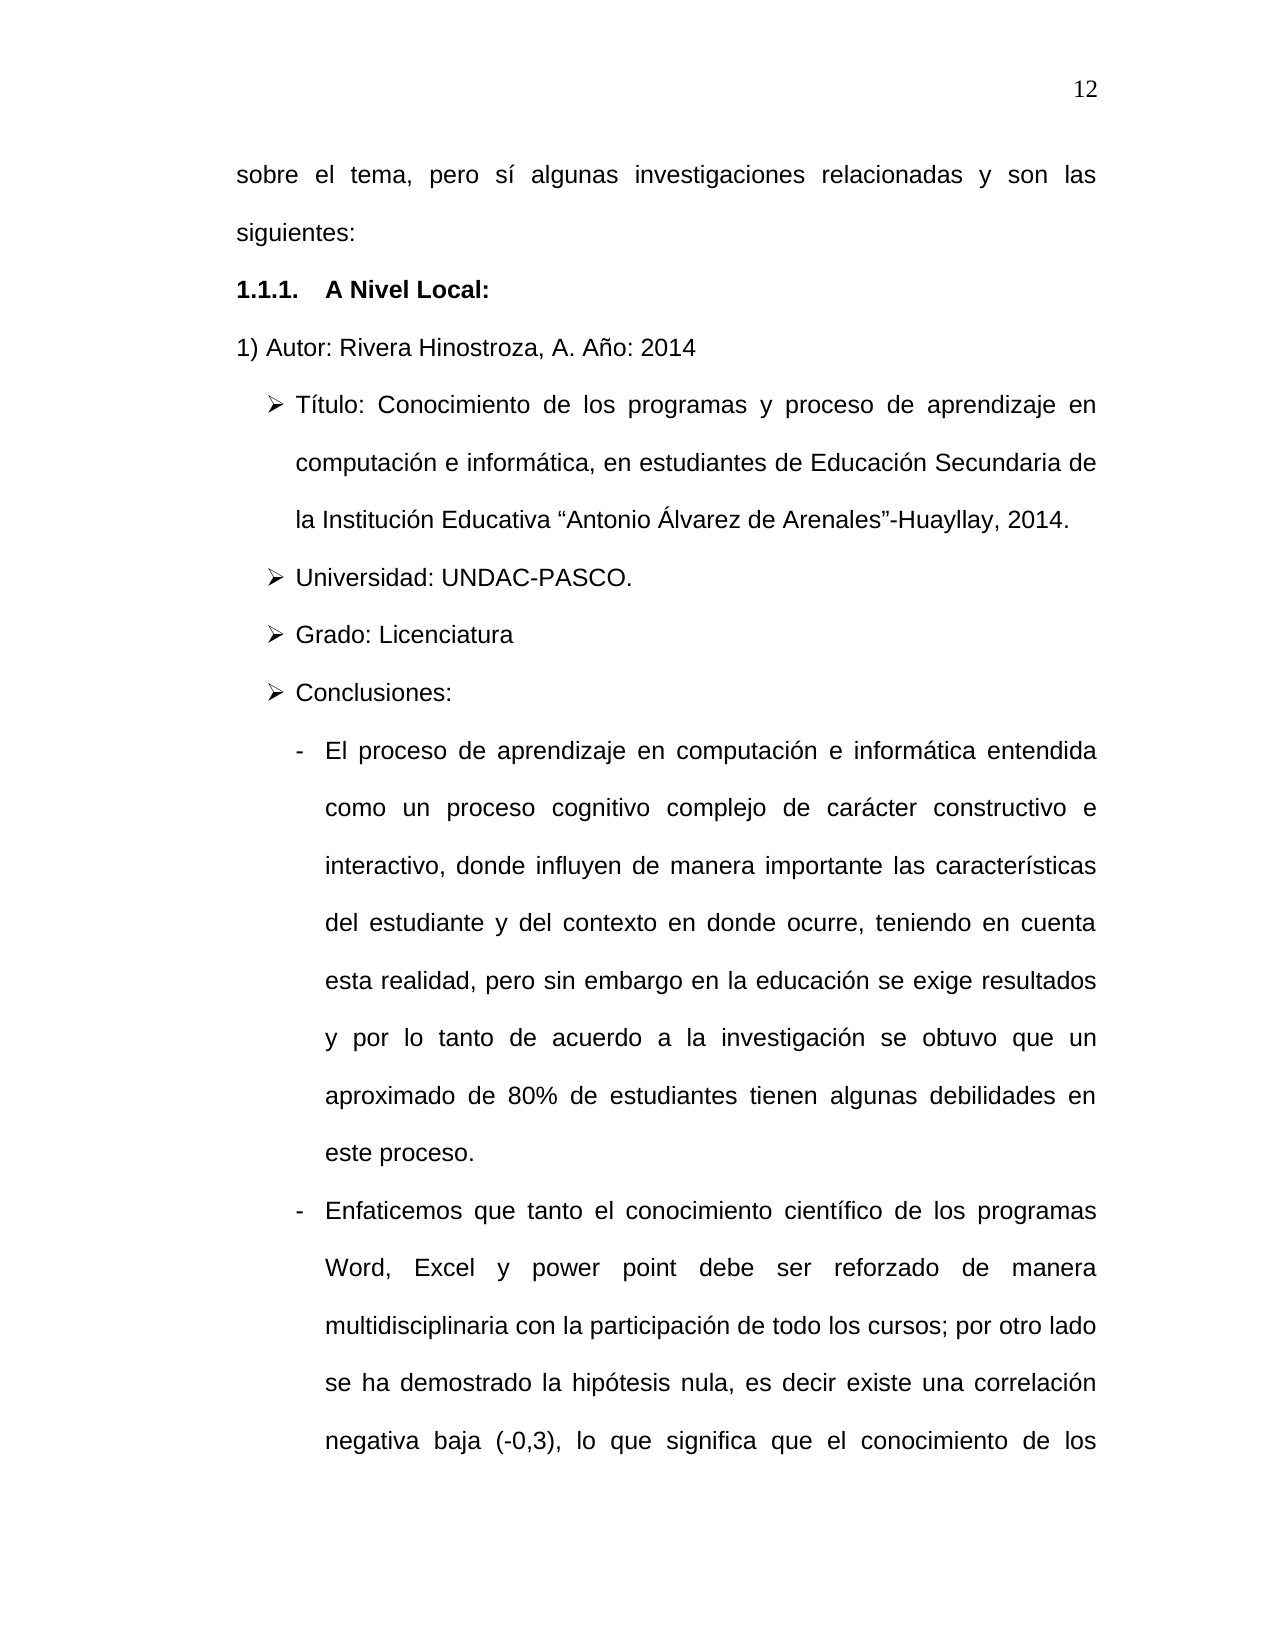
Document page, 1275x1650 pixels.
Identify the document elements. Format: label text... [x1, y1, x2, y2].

list Autor: Rivera Hinostroza, A. Año: 2014 [236, 333, 1098, 361]
list Grado: Licenciatura [266, 620, 1098, 649]
list A Nivel Local: [236, 275, 1098, 304]
list Universidad: UNDAC-PASCO. [266, 563, 1098, 592]
list Título: Conocimiento de los programas y proceso de aprendizaje en computación e informática, en estudiantes de Educación Secundaria de la Institución Educativa “Antonio Álvarez de Arenales”-Huayllay, 2014. [266, 390, 1098, 534]
list El proceso de aprendizaje en computación e informática entendida como un proceso cognitivo complejo de carácter constructivo e interactivo, donde influyen de manera importante las características del estudiante y del contexto en donde ocurre, teniendo en cuenta esta realidad, pero sin embargo en la educación se exige resultados y por lo tanto de acuerdo a la investigación se obtuvo que un aproximado de 80% de estudiantes tienen algunas debilidades en este proceso. [295, 736, 1098, 1167]
list Conclusiones: [266, 678, 1098, 707]
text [236, 160, 1098, 246]
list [295, 1196, 1098, 1454]
